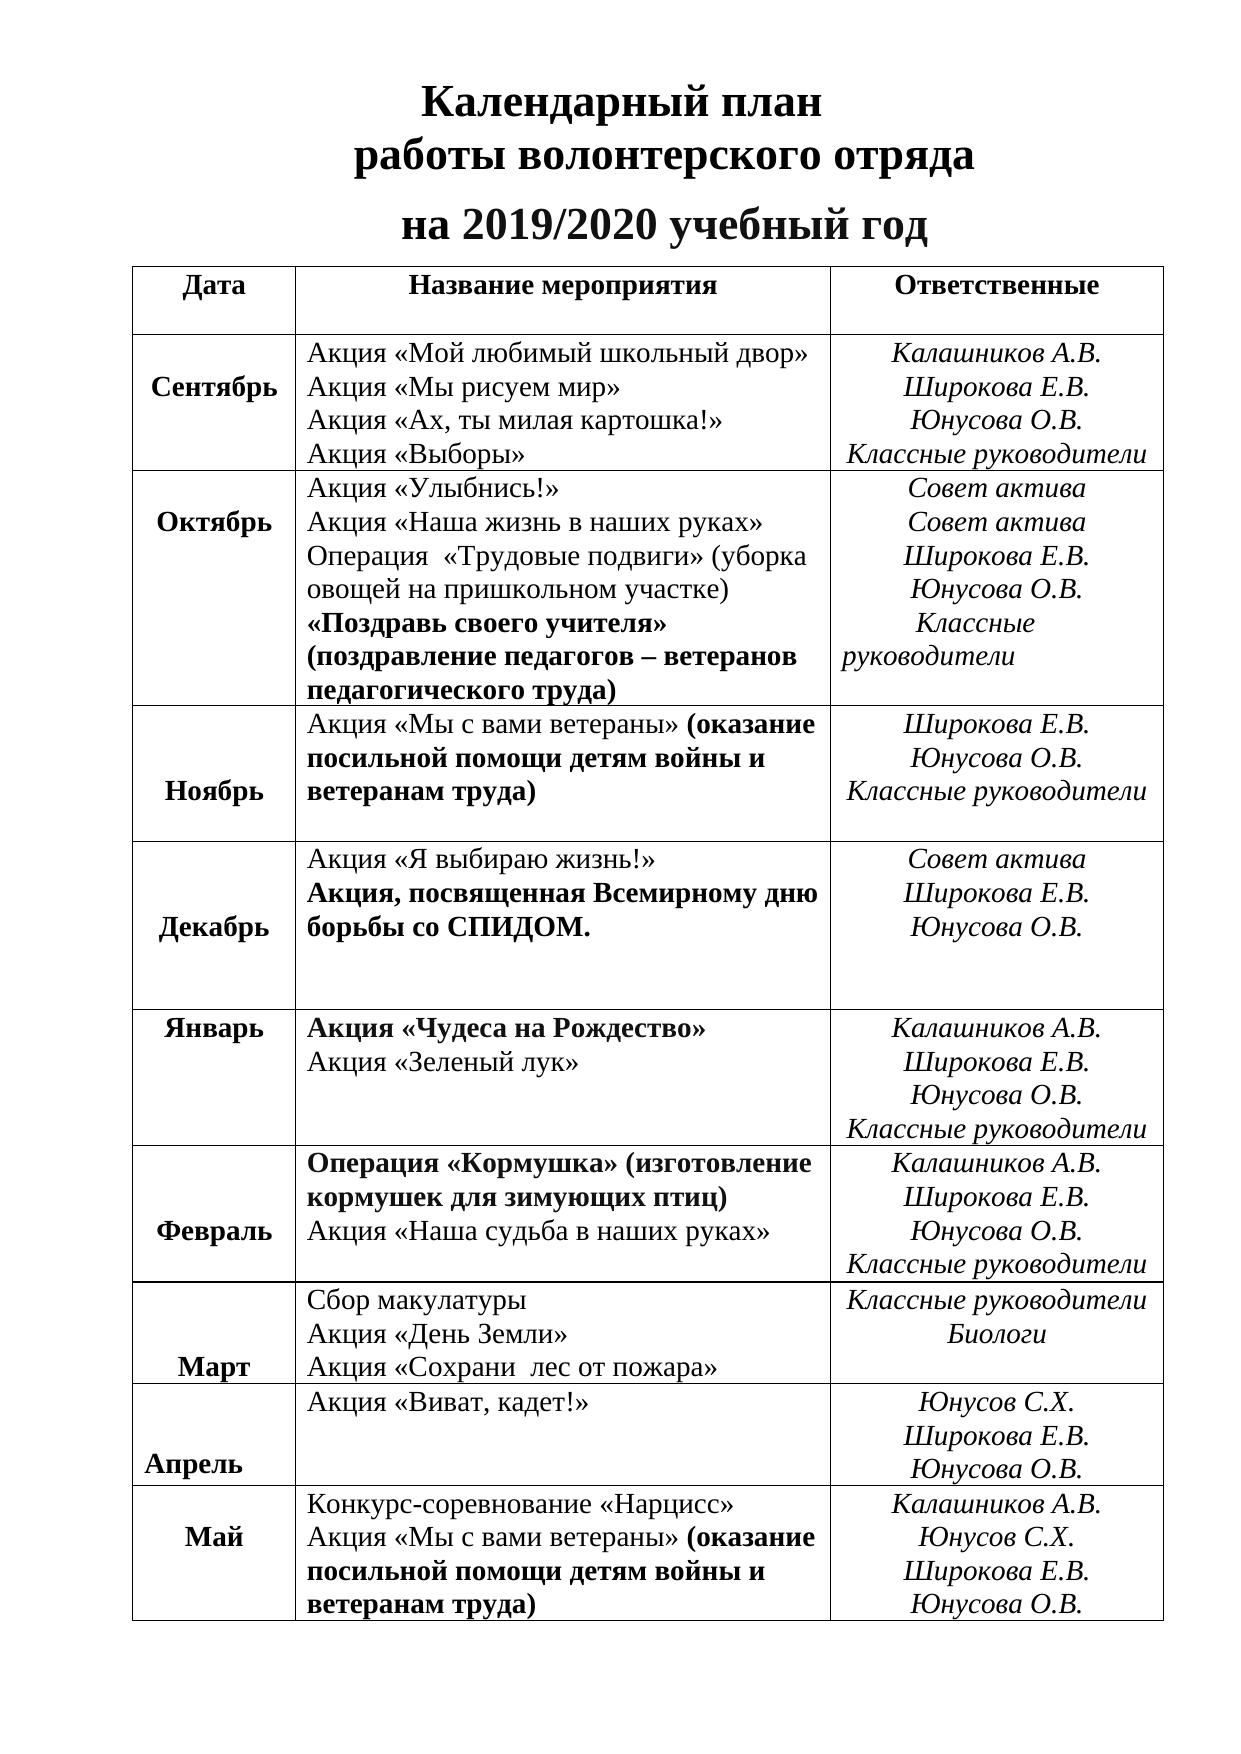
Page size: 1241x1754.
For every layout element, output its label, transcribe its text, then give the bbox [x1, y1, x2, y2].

table_cell Сентябрь [133, 335, 295, 469]
table_cell Декабрь [133, 842, 295, 1009]
table_cell Совет актива Совет актива Широкова Е.В. Юнусова О.В. Классные руководители [831, 471, 1163, 705]
table_cell Акция «Мой любимый школьный двор» Акция «Мы рисуем мир» Акция «Ах, ты милая картошка!» Акция «Выборы» [296, 335, 830, 469]
table_header Дата [133, 267, 295, 334]
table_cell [831, 1486, 1163, 1620]
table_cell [296, 1486, 830, 1620]
table_cell Акция «Улыбнись!» Акция «Наша жизнь в наших руках» Операция «Трудовые подвиги» (уборка овощей на пришкольном участке) «Поздравь своего учителя» (поздравление педагогов – ветеранов педагогического труда) [296, 471, 830, 705]
table_cell Акция «Виват, кадет!» [296, 1384, 830, 1485]
table_header Название мероприятия [296, 267, 830, 334]
table_cell Классные руководители Биологи [831, 1283, 1163, 1383]
table_cell Февраль [133, 1146, 295, 1281]
text Календарный план работы волонтерского отряда [177, 73, 1152, 179]
table_cell Май [133, 1486, 295, 1620]
table_cell Юнусов С.Х. Широкова Е.В. Юнусова О.В. [831, 1384, 1163, 1485]
table_cell Январь [133, 1010, 295, 1144]
table_cell Март [133, 1283, 295, 1383]
table_cell Широкова Е.В. Юнусова О.В. Классные руководители [831, 706, 1163, 841]
table_cell Акция «Мы с вами ветераны» (оказание посильной помощи детям войны и ветеранам труда) [296, 706, 830, 841]
table_cell Апрель [133, 1384, 295, 1485]
table_cell Акция «Я выбираю жизнь!» Акция, посвященная Всемирному дню борьбы со СПИДОМ. [296, 842, 830, 1009]
text на 2019/2020 учебный год [177, 196, 1152, 249]
table_cell Акция «Чудеса на Рождество» Акция «Зеленый лук» [296, 1010, 830, 1144]
table_cell Калашников А.В. Широкова Е.В. Юнусова О.В. Классные руководители [831, 1010, 1163, 1144]
table_cell Операция «Кормушка» (изготовление кормушек для зимующих птиц) Акция «Наша судьба в наших руках» [296, 1146, 830, 1281]
table_header Ответственные [831, 267, 1163, 334]
table_cell Октябрь [133, 471, 295, 705]
table_cell Калашников А.В. Широкова Е.В. Юнусова О.В. Классные руководители [831, 1146, 1163, 1281]
table_cell Калашников А.В. Широкова Е.В. Юнусова О.В. Классные руководители [831, 335, 1163, 469]
table_cell Совет актива Широкова Е.В. Юнусова О.В. [831, 842, 1163, 1009]
table_cell Сбор макулатуры Акция «День Земли» Акция «Сохрани лес от пожара» [296, 1283, 830, 1383]
table_cell Ноябрь [133, 706, 295, 841]
